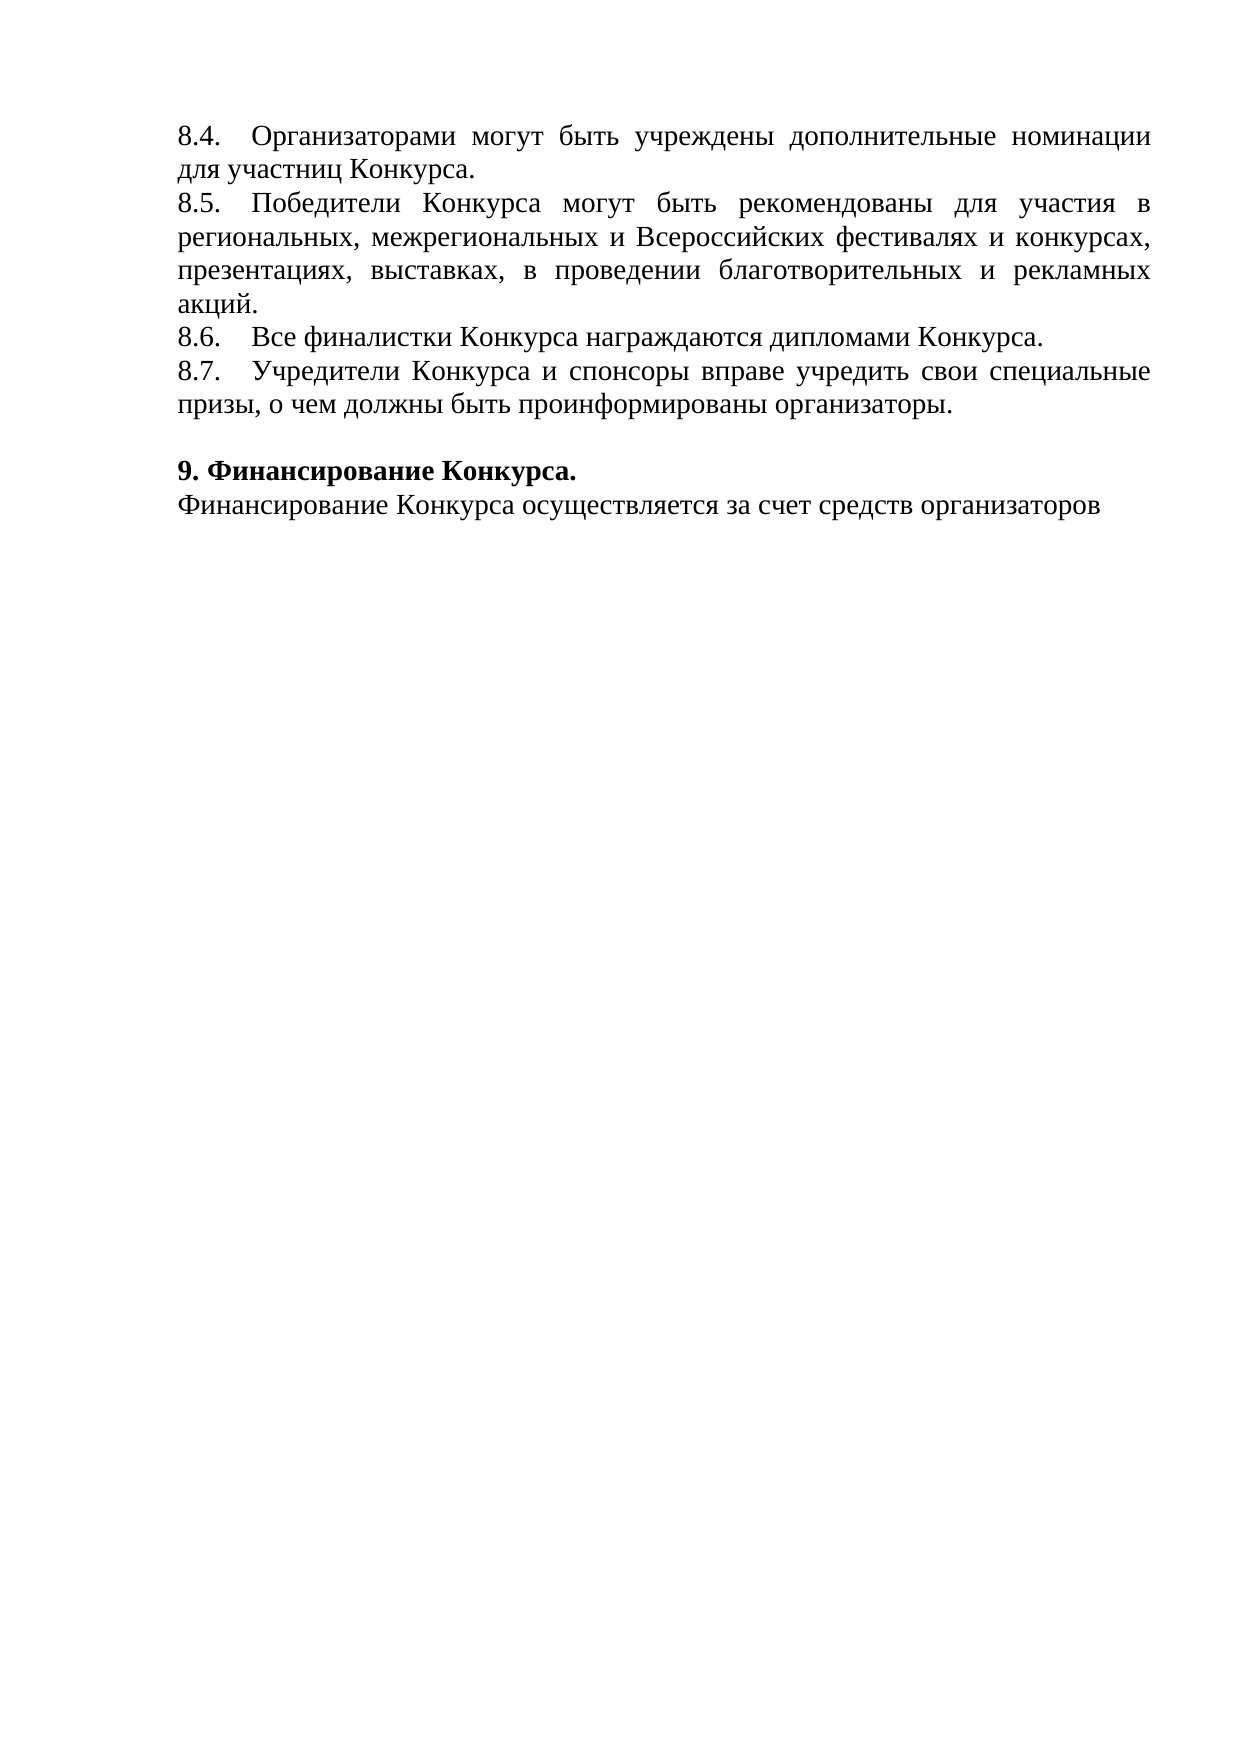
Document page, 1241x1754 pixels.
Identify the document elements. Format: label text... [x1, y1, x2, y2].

text Финансирование Конкурса осуществляется за счет средств организаторов [177, 487, 1152, 521]
list Организаторами могут быть учреждены дополнительные номинации для участниц Конкурса. [177, 118, 1152, 185]
list Финансирование Конкурса. [177, 453, 1152, 487]
list Победители Конкурса могут быть рекомендованы для участия в региональных, межрегиональных и Всероссийских фестивалях и конкурсах, презентациях, выставках, в проведении благотворительных и рекламных акций. [177, 185, 1152, 319]
list Все финалистки Конкурса награждаются дипломами Конкурса. [177, 319, 1152, 353]
list Учредители Конкурса и спонсоры вправе учредить свои специальные призы, о чем должны быть проинформированы организаторы. [177, 353, 1152, 420]
